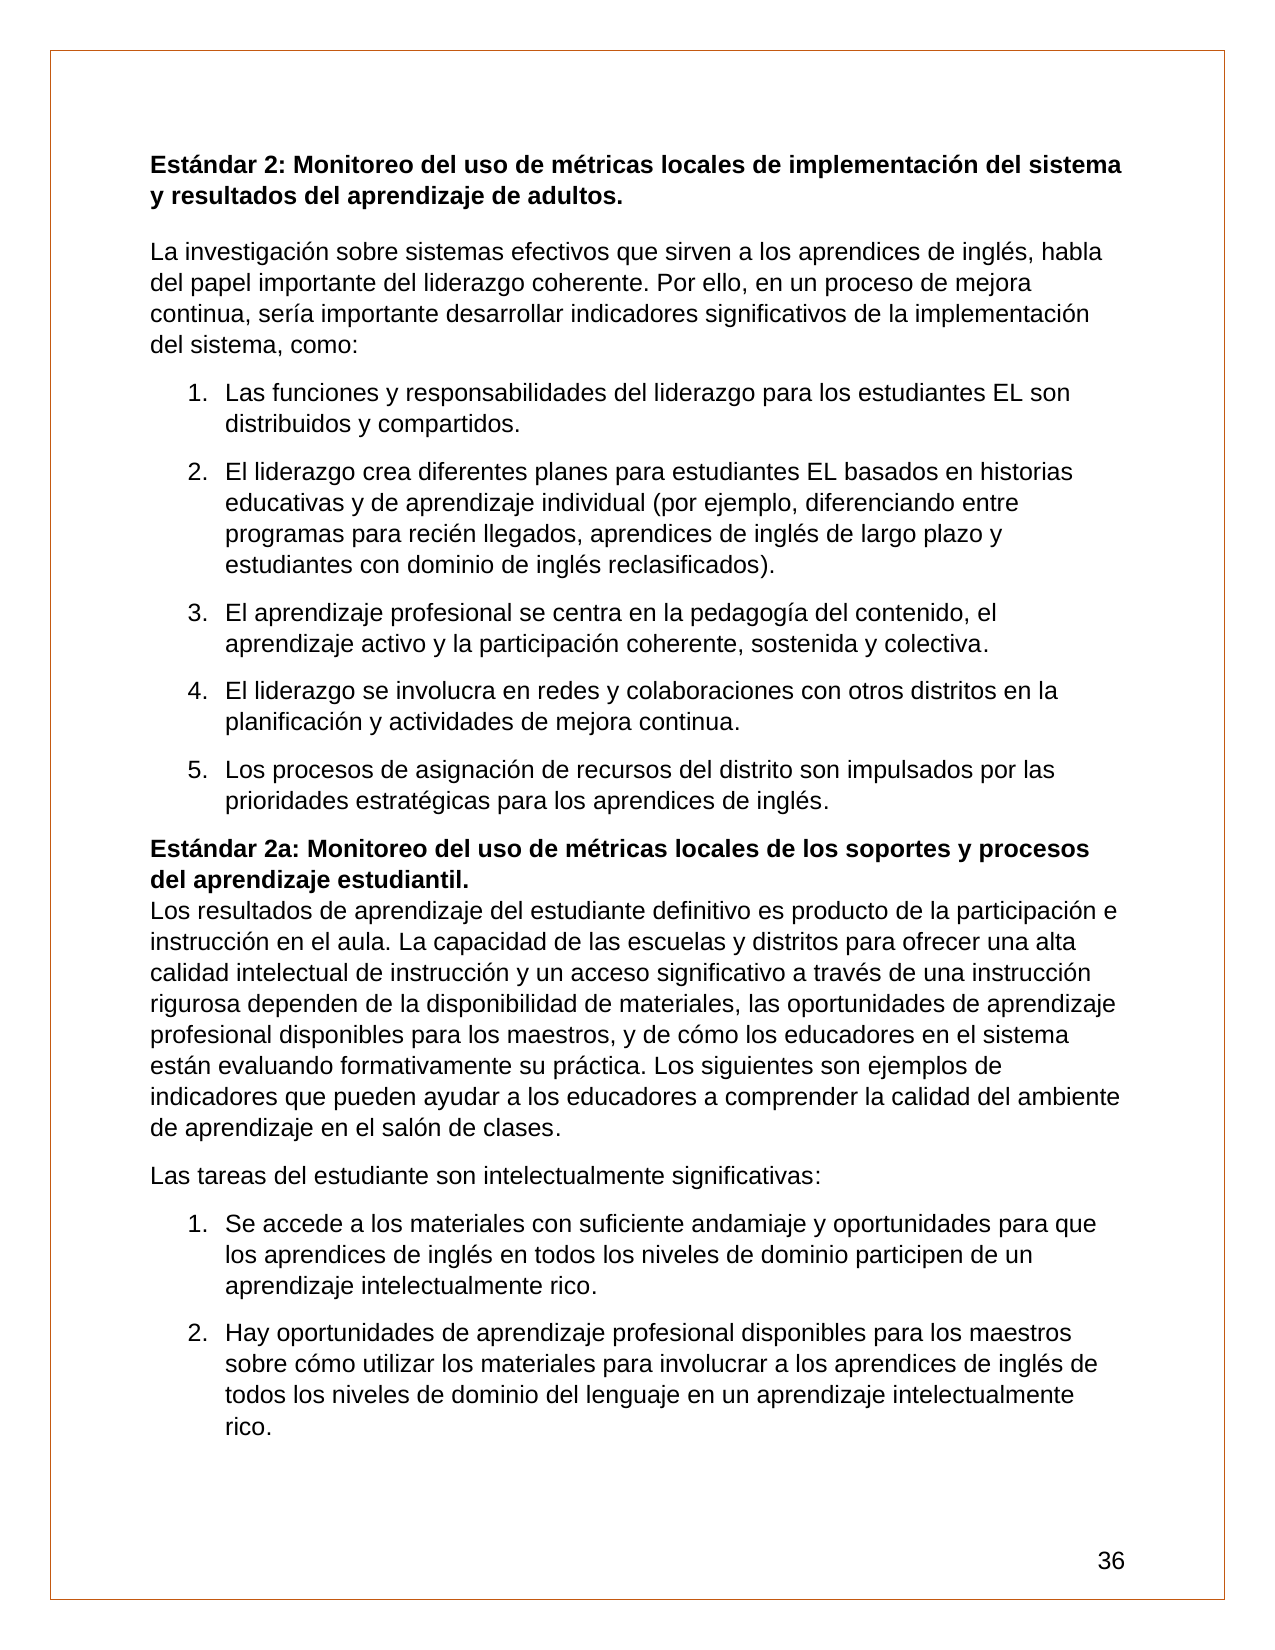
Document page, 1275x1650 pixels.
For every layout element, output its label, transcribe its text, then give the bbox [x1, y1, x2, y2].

text La investigación sobre sistemas efectivos que sirven a los aprendices de inglés, habla del papel importante del liderazgo coherente. Por ello, en un proceso de mejora continua, sería importante desarrollar indicadores significativos de la implementación del sistema, como: [150, 237, 1125, 359]
list Los procesos de asignación de recursos del distrito son impulsados por las prioridades estratégicas para los aprendices de inglés. [187, 755, 1125, 815]
subtitle Estándar 2: Monitoreo del uso de métricas locales de implementación del sistema y resultados del aprendizaje de adultos. [150, 150, 1125, 210]
list Se accede a los materiales con suficiente andamiaje y oportunidades para que los aprendices de inglés en todos los niveles de dominio participen de un aprendizaje intelectualmente rico. [187, 1208, 1125, 1299]
subtitle Estándar 2a: Monitoreo del uso de métricas locales de los soportes y procesos del aprendizaje estudiantil. [150, 834, 1125, 893]
list El liderazgo crea diferentes planes para estudiantes EL basados en historias educativas y de aprendizaje individual (por ejemplo, diferenciando entre programas para recién llegados, aprendices de inglés de largo plazo y estudiantes con dominio de inglés reclasificados). [187, 457, 1125, 578]
text Las tareas del estudiante son intelectualmente significativas: [150, 1161, 1125, 1189]
text Los resultados de aprendizaje del estudiante definitivo es producto de la participación e instrucción en el aula. La capacidad de las escuelas y distritos para ofrecer una alta calidad intelectual de instrucción y un acceso significativo a través de una instrucción rigurosa dependen de la disponibilidad de materiales, las oportunidades de aprendizaje profesional disponibles para los maestros, y de cómo los educadores en el sistema están evaluando formativamente su práctica. Los siguientes son ejemplos de indicadores que pueden ayudar a los educadores a comprender la calidad del ambiente de aprendizaje en el salón de clases. [150, 896, 1125, 1142]
list Hay oportunidades de aprendizaje profesional disponibles para los maestros sobre cómo utilizar los materiales para involucrar a los aprendices de inglés de todos los niveles de dominio del lenguaje en un aprendizaje intelectualmente rico. [187, 1318, 1125, 1440]
list El aprendizaje profesional se centra en la pedagogía del contenido, el aprendizaje activo y la participación coherente, sostenida y colectiva. [187, 597, 1125, 657]
list El liderazgo se involucra en redes y colaboraciones con otros distritos en la planificación y actividades de mejora continua. [187, 676, 1125, 736]
list Las funciones y responsabilidades del liderazgo para los estudiantes EL son distribuidos y compartidos. [187, 378, 1125, 438]
